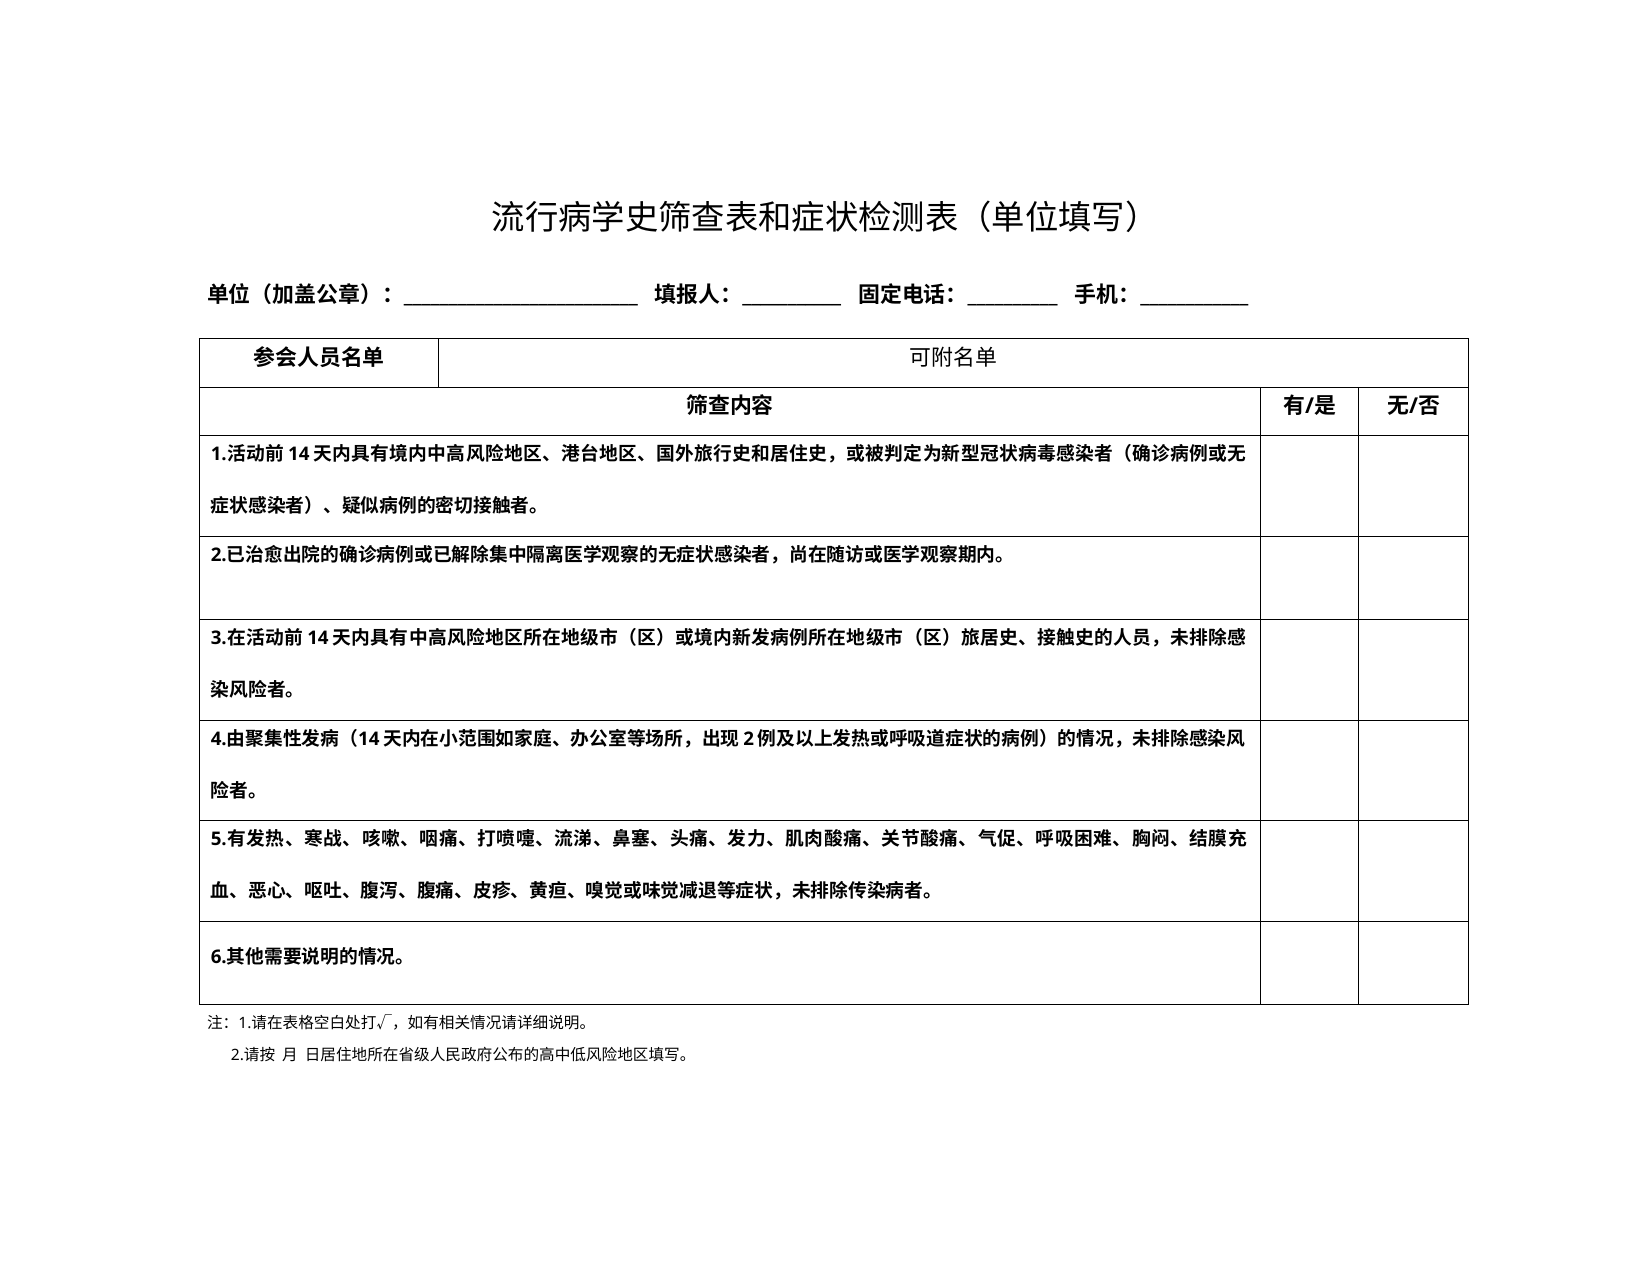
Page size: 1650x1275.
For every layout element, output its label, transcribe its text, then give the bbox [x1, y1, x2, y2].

table_cell [1261, 721, 1358, 820]
table_cell [1261, 436, 1358, 536]
table_cell [1359, 436, 1468, 536]
table_cell [1359, 821, 1468, 921]
text 注：1.请在表格空白处打√，如有相关情况请详细说明。 [207, 1005, 1443, 1037]
table_header 可附名单 [439, 339, 1468, 387]
table_cell 1.活动前14天内具有境内中高风险地区、港台地区、国外旅行史和居住史，或被判定为新型冠状病毒感染者（确诊病例或无症状感染者）、疑似病例的密切接触者。 [200, 436, 1260, 536]
text 单位（加盖公章）：__________________________ 填报人：___________ 固定电话：__________ 手机：____________ [207, 277, 1443, 309]
text 2.请按 月 日居住地所在省级人民政府公布的高中低风险地区填写。 [207, 1037, 1443, 1070]
table_cell 6.其他需要说明的情况。 [200, 922, 1260, 1004]
table_cell 无/否 [1359, 388, 1468, 435]
table_cell [1261, 922, 1358, 1004]
table_cell [1359, 537, 1468, 619]
table_cell [1261, 821, 1358, 921]
table_header 参会人员名单 [200, 339, 438, 387]
table_cell 4.由聚集性发病（14天内在小范围如家庭、办公室等场所，出现2例及以上发热或呼吸道症状的病例）的情况，未排除感染风险者。 [200, 721, 1260, 820]
table_cell 5.有发热、寒战、咳嗽、咽痛、打喷嚏、流涕、鼻塞、头痛、发力、肌肉酸痛、关节酸痛、气促、呼吸困难、胸闷、结膜充血、恶心、呕吐、腹泻、腹痛、皮疹、黄疸、嗅觉或味觉减退等症状，未排除传染病者。 [200, 821, 1260, 921]
table_cell [1261, 537, 1358, 619]
table_cell 2.已治愈出院的确诊病例或已解除集中隔离医学观察的无症状感染者，尚在随访或医学观察期内。 [200, 537, 1260, 619]
table_cell [1261, 620, 1358, 720]
table_cell [1359, 922, 1468, 1004]
table_cell 筛查内容 [200, 388, 1260, 435]
table_cell [1359, 721, 1468, 820]
table_cell 3.在活动前14天内具有中高风险地区所在地级市（区）或境内新发病例所在地级市（区）旅居史、接触史的人员，未排除感染风险者。 [200, 620, 1260, 720]
text 流行病学史筛查表和症状检测表（单位填写） [207, 182, 1443, 247]
table_cell [1359, 620, 1468, 720]
table_cell 有/是 [1261, 388, 1358, 435]
